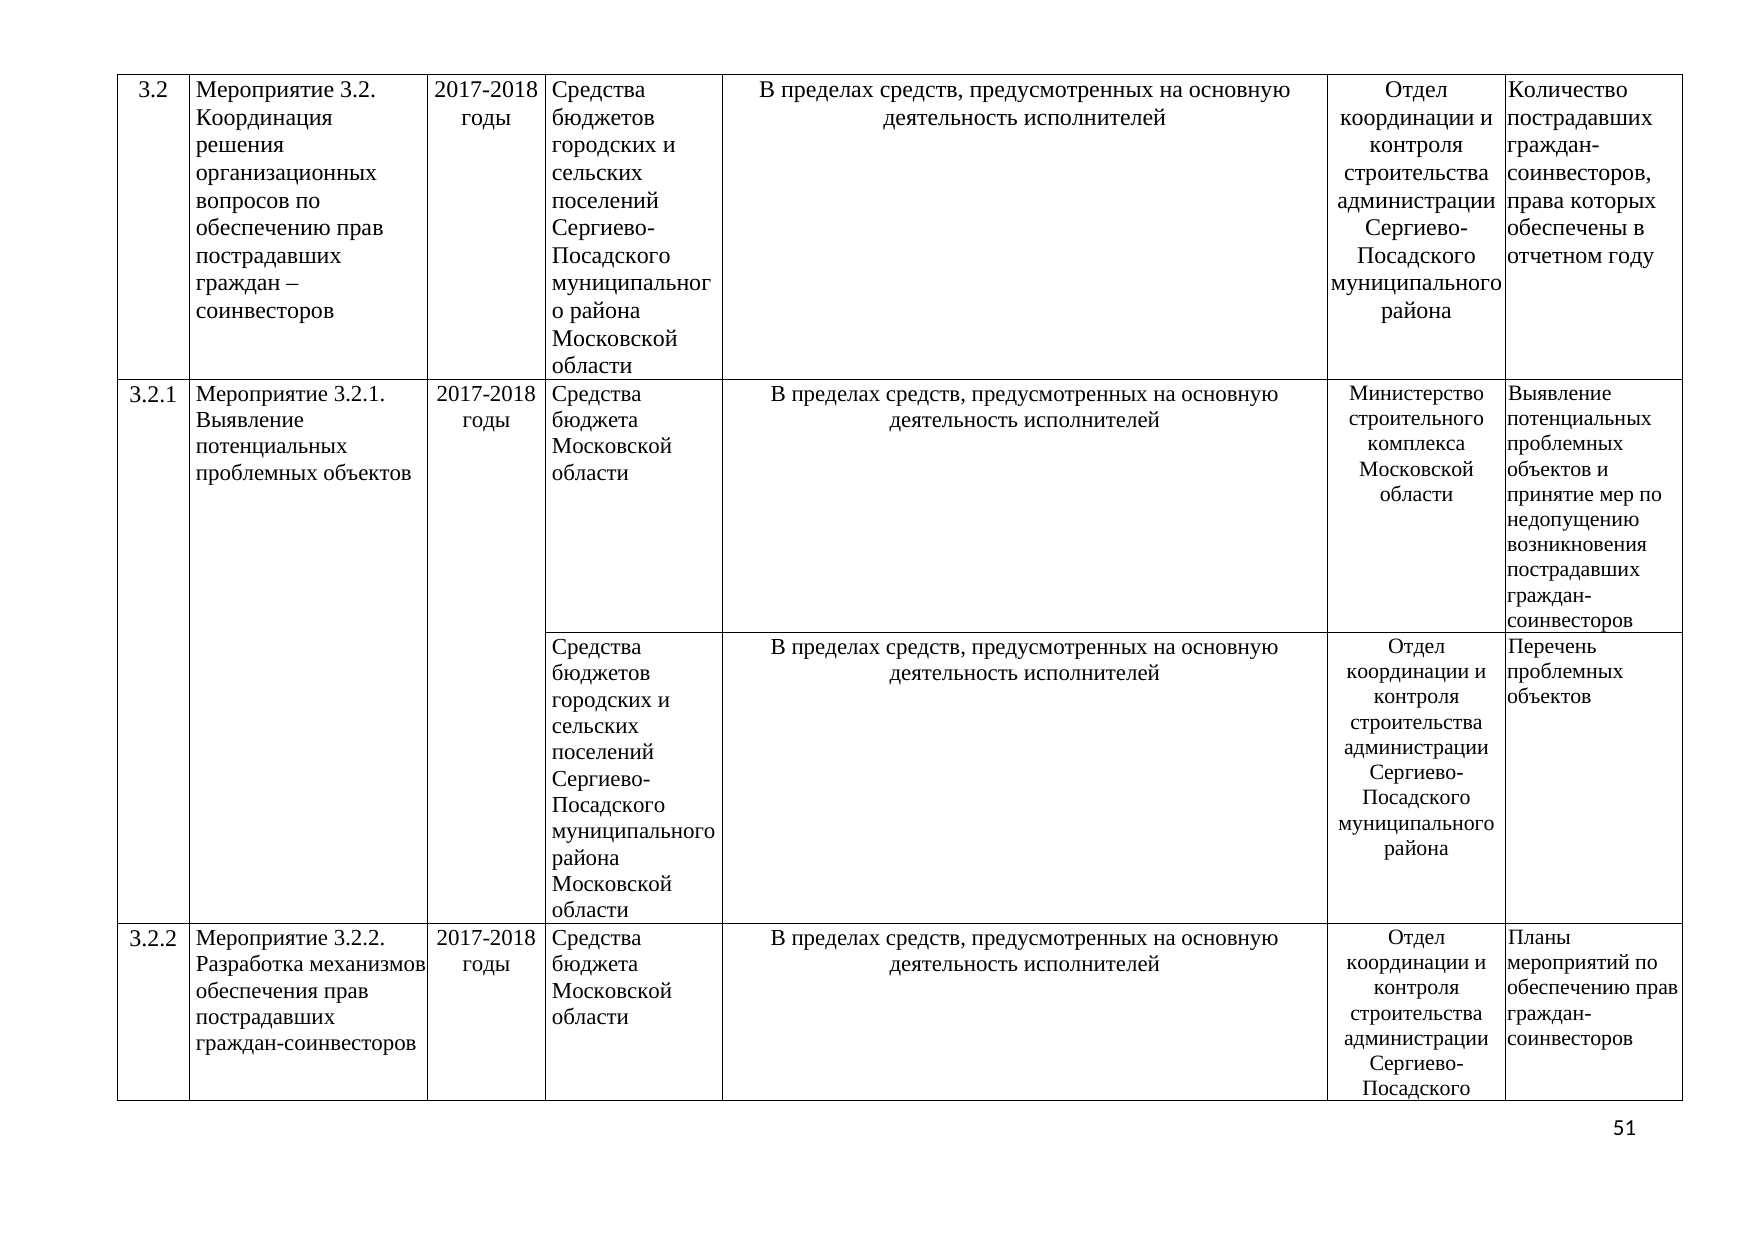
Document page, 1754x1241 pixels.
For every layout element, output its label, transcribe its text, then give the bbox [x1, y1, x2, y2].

table_cell 2017-2018 годы [428, 75, 545, 379]
table_cell Выявление потенциальных проблемных объектов и принятие мер по недопущению возникновения пострадавших граждан-соинвесторов [1506, 380, 1682, 632]
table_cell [546, 924, 722, 1100]
table_cell Средства бюджетов городских и сельских поселений Сергиево-Посадского муниципального района Московской области [546, 633, 722, 923]
table_cell 3.2.1 [118, 380, 189, 923]
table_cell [1506, 924, 1682, 1100]
table_cell Перечень проблемных объектов [1506, 633, 1682, 923]
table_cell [546, 75, 722, 379]
table_cell 3.2 [118, 75, 189, 379]
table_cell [190, 924, 427, 1100]
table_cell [1328, 924, 1505, 1100]
table_cell Количество пострадавших граждан-соинвесторов, права которых обеспечены в отчетном году [1506, 75, 1682, 379]
table_cell В пределах средств, предусмотренных на основную деятельность исполнителей [723, 380, 1327, 632]
table_cell Мероприятие 3.2. Координация решения организационных вопросов по обеспечению прав пострадавших граждан – соинвесторов [190, 75, 427, 379]
table_cell 2017-2018 годы [428, 380, 545, 923]
table_cell 2017-2018 годы [428, 924, 545, 1100]
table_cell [723, 924, 1327, 1100]
table_cell Мероприятие 3.2.1. Выявление потенциальных проблемных объектов [190, 380, 427, 923]
table_cell Министерство строительного комплекса Московской области [1328, 380, 1505, 632]
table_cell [1328, 75, 1505, 379]
table_cell В пределах средств, предусмотренных на основную деятельность исполнителей [723, 75, 1327, 379]
table_cell 3.2.2 [118, 924, 189, 1100]
table_cell Средства бюджета Московской области [546, 380, 722, 632]
table_cell Отдел координации и контроля строительства администрации Сергиево-Посадского муниципального района [1328, 633, 1505, 923]
table_cell В пределах средств, предусмотренных на основную деятельность исполнителей [723, 633, 1327, 923]
